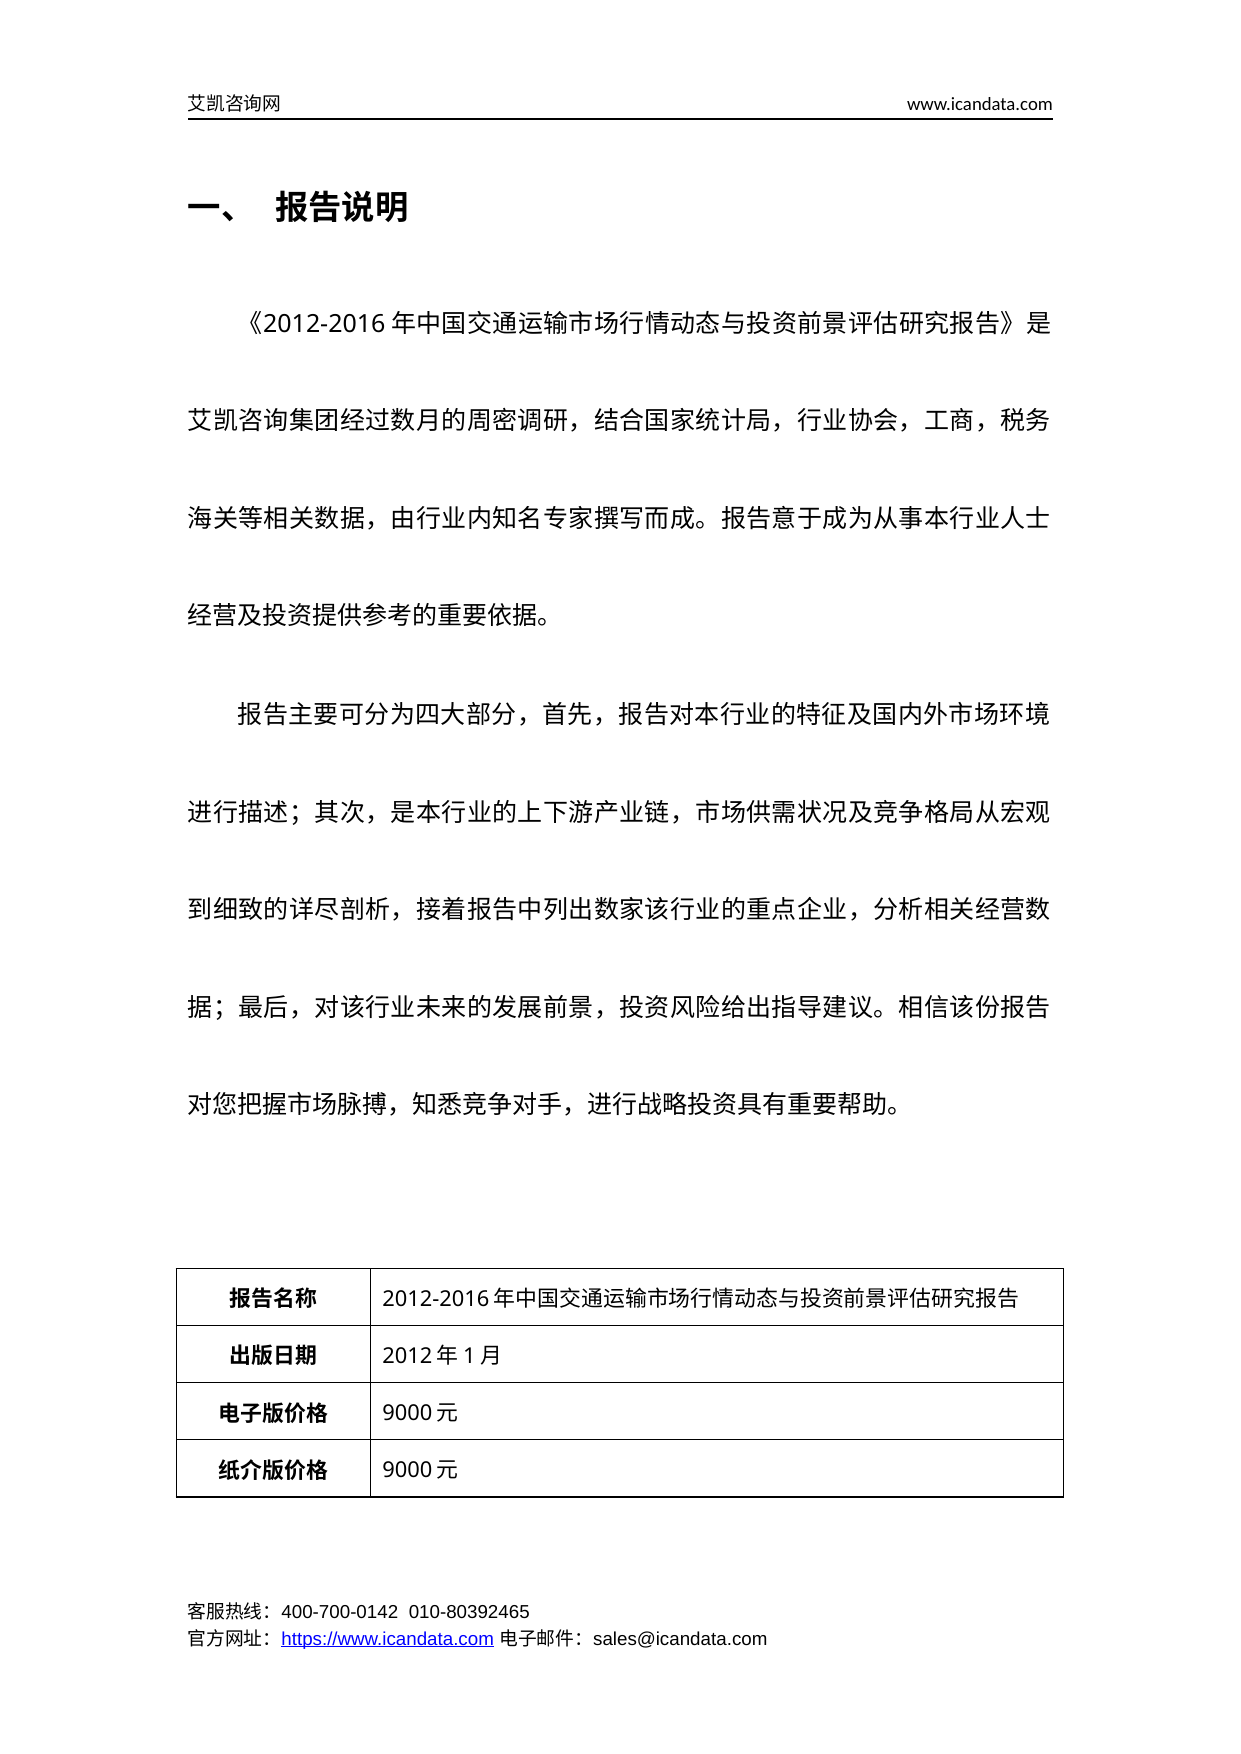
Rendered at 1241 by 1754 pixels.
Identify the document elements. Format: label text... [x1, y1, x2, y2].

table_cell 2012年1月 [371, 1326, 1063, 1382]
table_header 报告名称 [177, 1269, 370, 1325]
table_cell 出版日期 [177, 1326, 370, 1382]
text 报告主要可分为四大部分，首先，报告对本行业的特征及国内外市场环境进行描述；其次，是本行业的上下游产业链，市场供需状况及竞争格局从宏观到细致的详尽剖析，接着报告中列出数家该行业的重点企业，分析相关经营数据；最后，对该行业未来的发展前景，投资风险给出指导建议。相信该份报告对您把握市场脉搏，知悉竞争对手，进行战略投资具有重要帮助。 [187, 681, 1053, 1136]
table_cell 纸介版价格 [177, 1440, 370, 1496]
text 《2012-2016年中国交通运输市场行情动态与投资前景评估研究报告》是艾凯咨询集团经过数月的周密调研，结合国家统计局，行业协会，工商，税务海关等相关数据，由行业内知名专家撰写而成。报告意于成为从事本行业人士经营及投资提供参考的重要依据。 [187, 289, 1053, 646]
subtitle 报告说明 [187, 172, 1053, 237]
table_cell 9000元 [371, 1383, 1063, 1439]
table_header 2012-2016年中国交通运输市场行情动态与投资前景评估研究报告 [371, 1269, 1063, 1325]
table_cell 9000元 [371, 1440, 1063, 1496]
table_cell 电子版价格 [177, 1383, 370, 1439]
